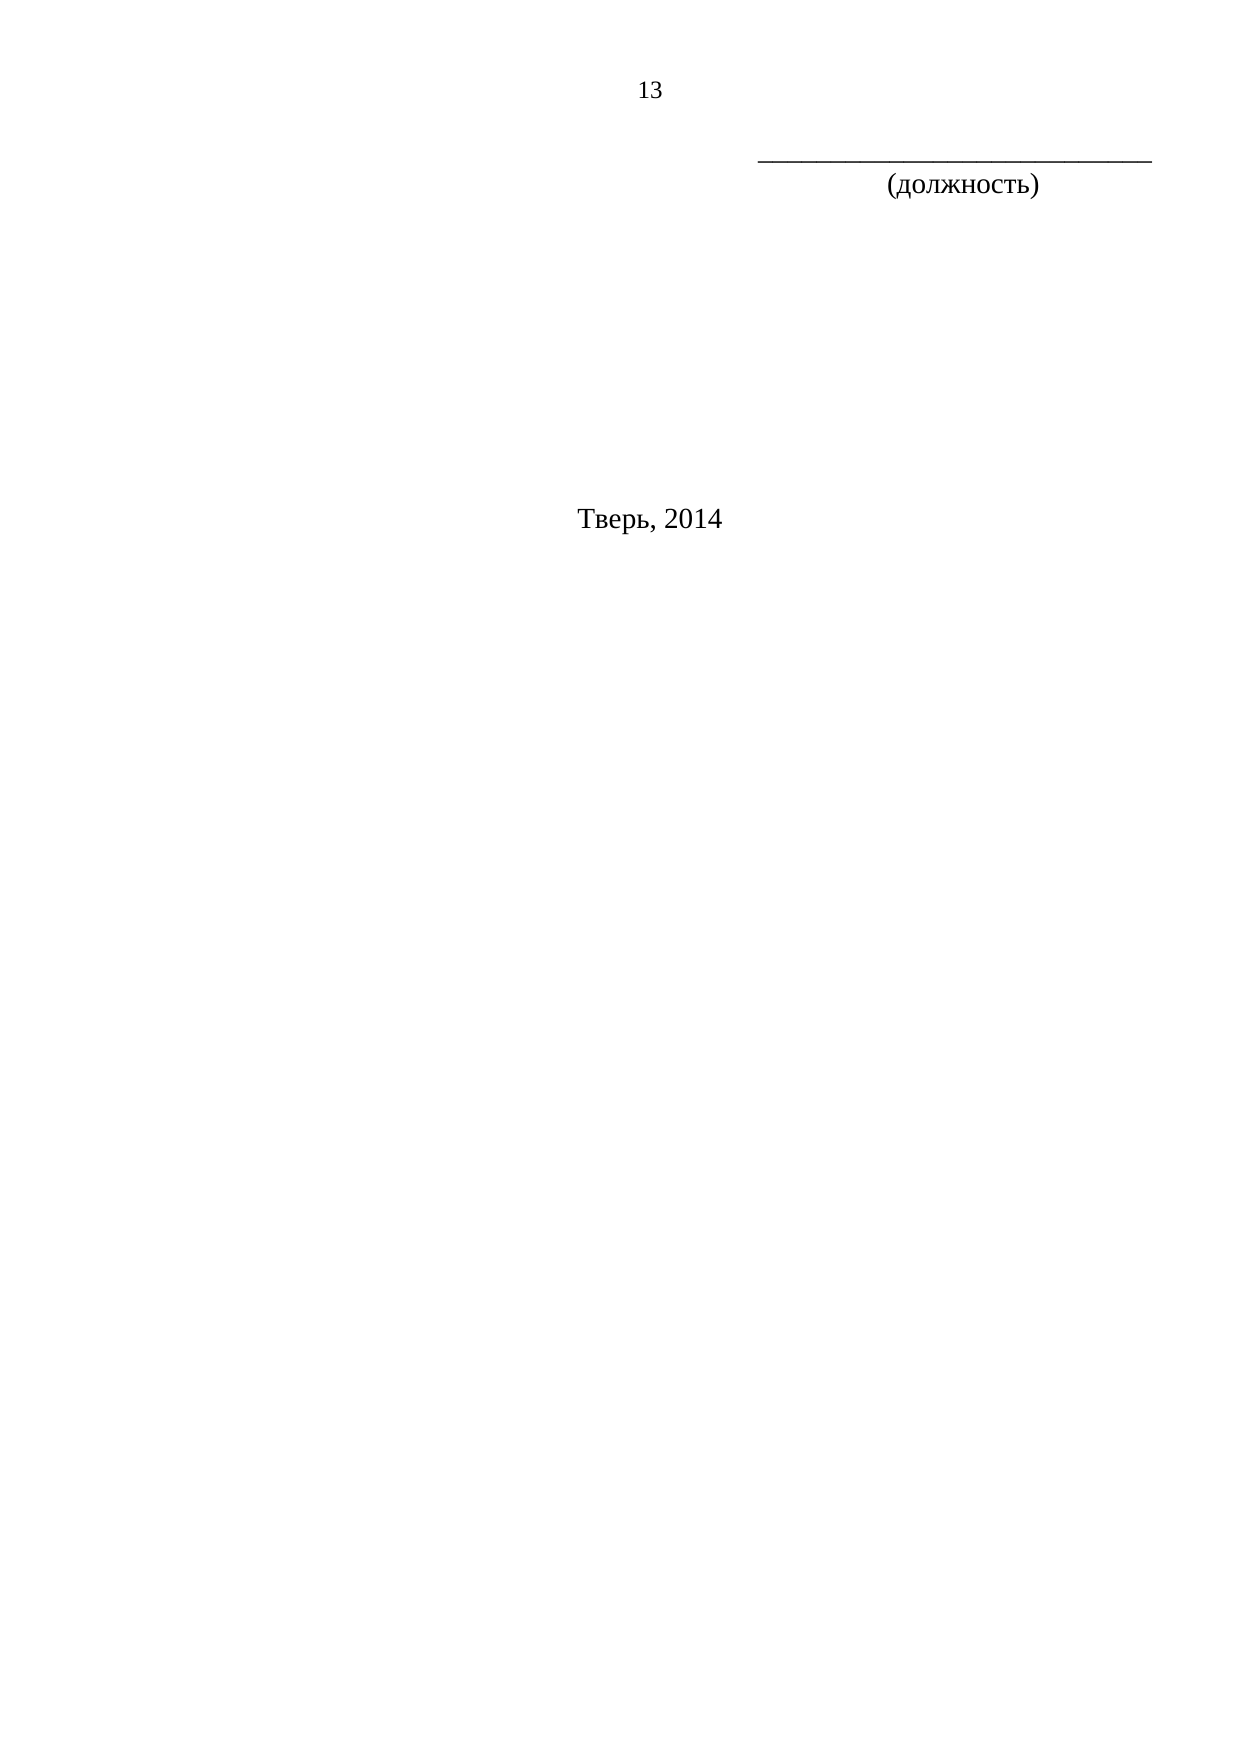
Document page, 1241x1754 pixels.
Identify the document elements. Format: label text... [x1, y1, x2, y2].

text ___________________________ [148, 132, 1152, 166]
text (должность) [148, 166, 1152, 199]
text Тверь, 2014 [148, 501, 1152, 535]
